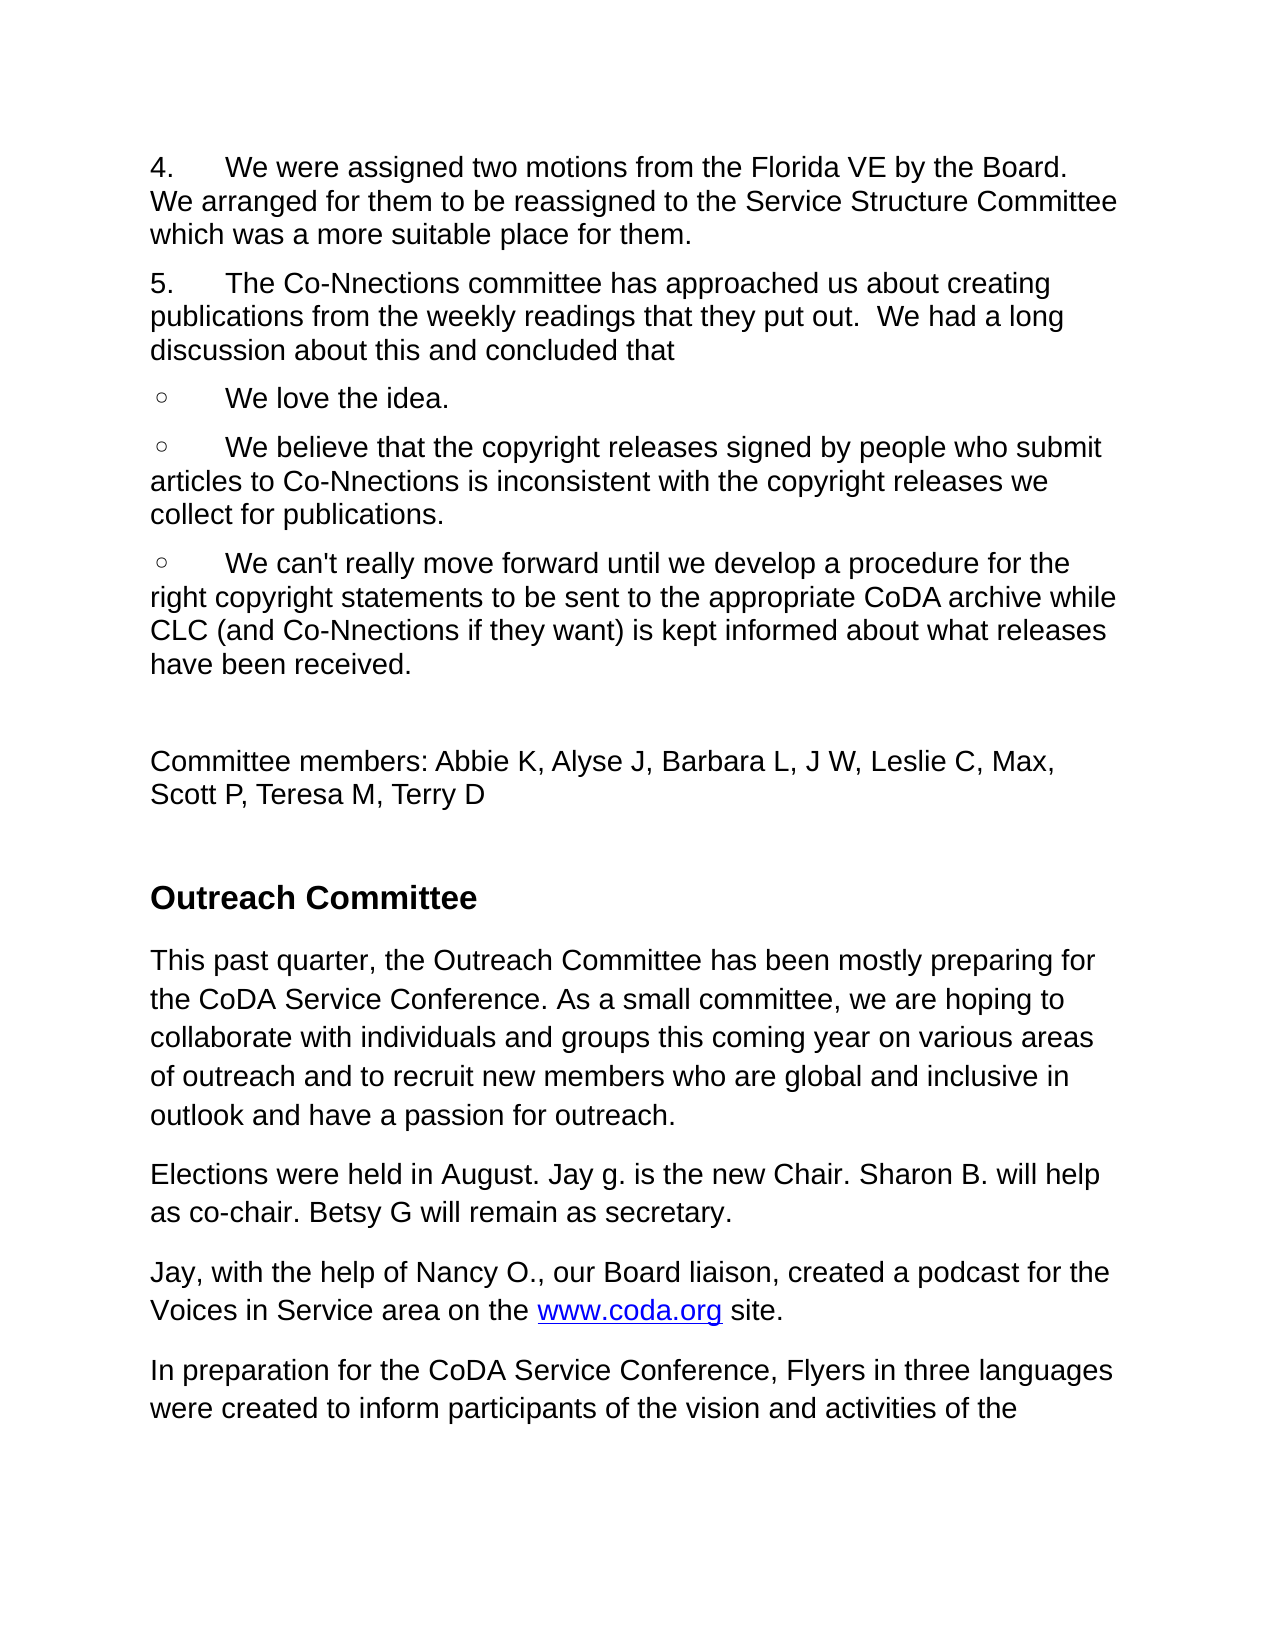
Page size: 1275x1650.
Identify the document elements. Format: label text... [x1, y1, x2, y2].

list We were assigned two motions from the Florida VE by the Board. We arranged for them to be reassigned to the Service Structure Committee which was a more suitable place for them. [150, 150, 1125, 251]
text Jay, with the help of Nancy O., our Board liaison, created a podcast for the Voices in Service area on the www.coda.org site. [150, 1255, 1125, 1327]
list The Co-Nnections committee has approached us about creating publications from the weekly readings that they put out. We had a long discussion about this and concluded that [150, 266, 1125, 366]
text Elections were held in August. Jay g. is the new Chair. Sharon B. will help as co-chair. Betsy G will remain as secretary. [150, 1157, 1125, 1229]
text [150, 1353, 1125, 1425]
list We can't really move forward until we develop a procedure for the right copyright statements to be sent to the appropriate CoDA archive while CLC (and Co-Nnections if they want) is kept informed about what releases have been received. [150, 546, 1125, 680]
text Outreach Committee [150, 878, 1125, 917]
list We love the idea. [150, 381, 1125, 415]
text Committee members: Abbie K, Alyse J, Barbara L, J W, Leslie C, Max, Scott P, Teresa M, Terry D [150, 744, 1125, 811]
list We believe that the copyright releases signed by people who submit articles to Co-Nnections is inconsistent with the copyright releases we collect for publications. [150, 430, 1125, 531]
text This past quarter, the Outreach Committee has been mostly preparing for the CoDA Service Conference. As a small committee, we are hoping to collaborate with individuals and groups this coming year on various areas of outreach and to recruit new members who are global and inclusive in outlook and have a passion for outreach. [150, 943, 1125, 1131]
